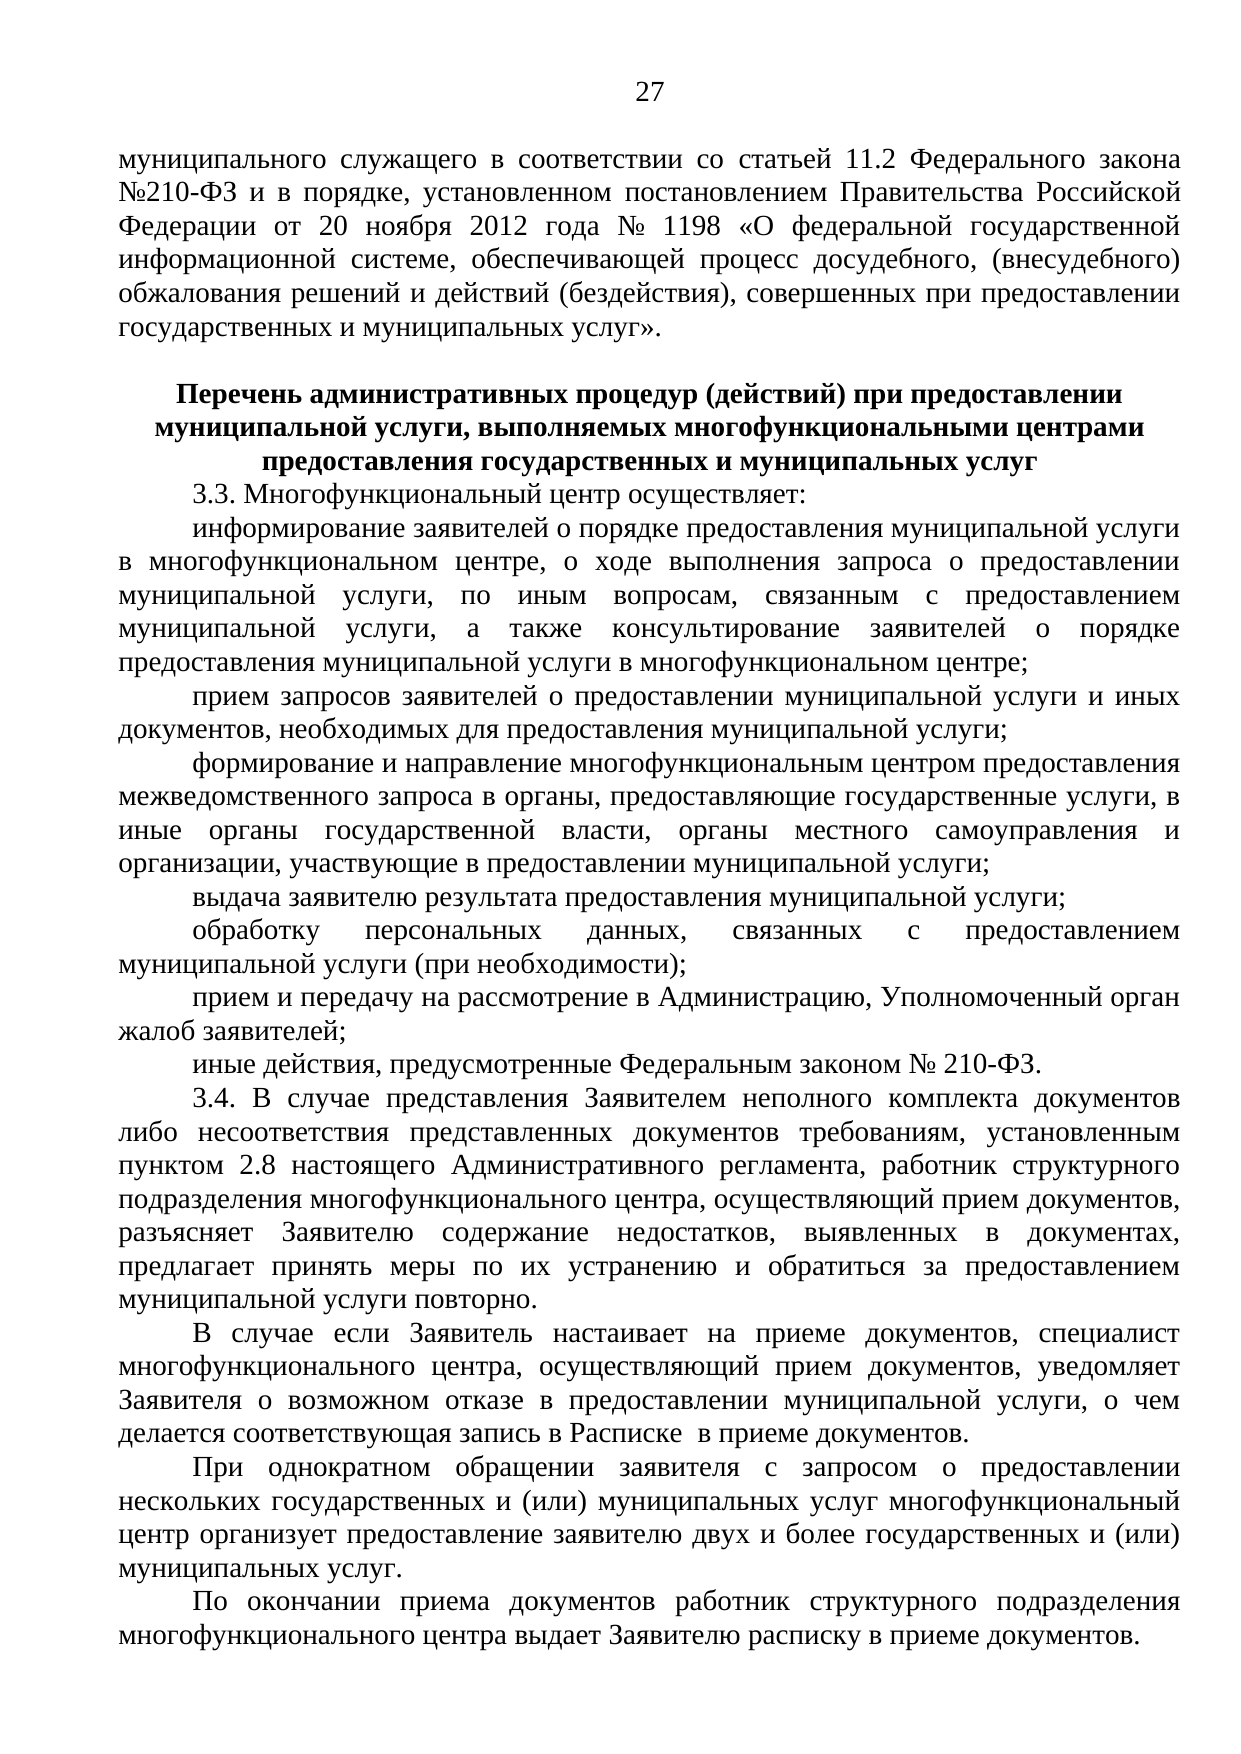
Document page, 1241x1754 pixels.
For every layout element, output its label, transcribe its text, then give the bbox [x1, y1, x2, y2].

text информирование заявителей о порядке предоставления муниципальной услуги в многофункциональном центре, о ходе выполнения запроса о предоставлении муниципальной услуги, по иным вопросам, связанным с предоставлением муниципальной услуги, а также консультирование заявителей о порядке предоставления муниципальной услуги в многофункциональном центре; [118, 510, 1181, 678]
text В случае если Заявитель настаивает на приеме документов, специалист многофункционального центра, осуществляющий прием документов, уведомляет Заявителя о возможном отказе в предоставлении муниципальной услуги, о чем делается соответствующая запись в Расписке в приеме документов. [118, 1315, 1181, 1449]
text иные действия, предусмотренные Федеральным законом № 210-ФЗ. [118, 1047, 1181, 1080]
text 3.3. Многофункциональный центр осуществляет: [118, 476, 1181, 510]
text прием запросов заявителей о предоставлении муниципальной услуги и иных документов, необходимых для предоставления муниципальной услуги; [118, 678, 1181, 745]
text прием и передачу на рассмотрение в Администрацию, Уполномоченный орган жалоб заявителей; [118, 979, 1181, 1047]
text выдача заявителю результата предоставления муниципальной услуги; [118, 879, 1181, 912]
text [118, 141, 1181, 342]
text обработку персональных данных, связанных с предоставлением муниципальной услуги (при необходимости); [118, 912, 1181, 979]
text Перечень административных процедур (действий) при предоставлении муниципальной услуги, выполняемых многофункциональными центрами предоставления государственных и муниципальных услуг [118, 376, 1181, 476]
text При однократном обращении заявителя с запросом о предоставлении нескольких государственных и (или) муниципальных услуг многофункциональный центр организует предоставление заявителю двух и более государственных и (или) муниципальных услуг. [118, 1449, 1181, 1583]
text 3.4. В случае представления Заявителем неполного комплекта документов либо несоответствия представленных документов требованиям, установленным пунктом 2.8 настоящего Административного регламента, работник структурного подразделения многофункционального центра, осуществляющий прием документов, разъясняет Заявителю содержание недостатков, выявленных в документах, предлагает принять меры по их устранению и обратиться за предоставлением муниципальной услуги повторно. [118, 1080, 1181, 1315]
text По окончании приема документов работник структурного подразделения многофункционального центра выдает Заявителю расписку в приеме документов. [118, 1583, 1181, 1650]
text формирование и направление многофункциональным центром предоставления межведомственного запроса в органы, предоставляющие государственные услуги, в иные органы государственной власти, органы местного самоуправления и организации, участвующие в предоставлении муниципальной услуги; [118, 745, 1181, 879]
